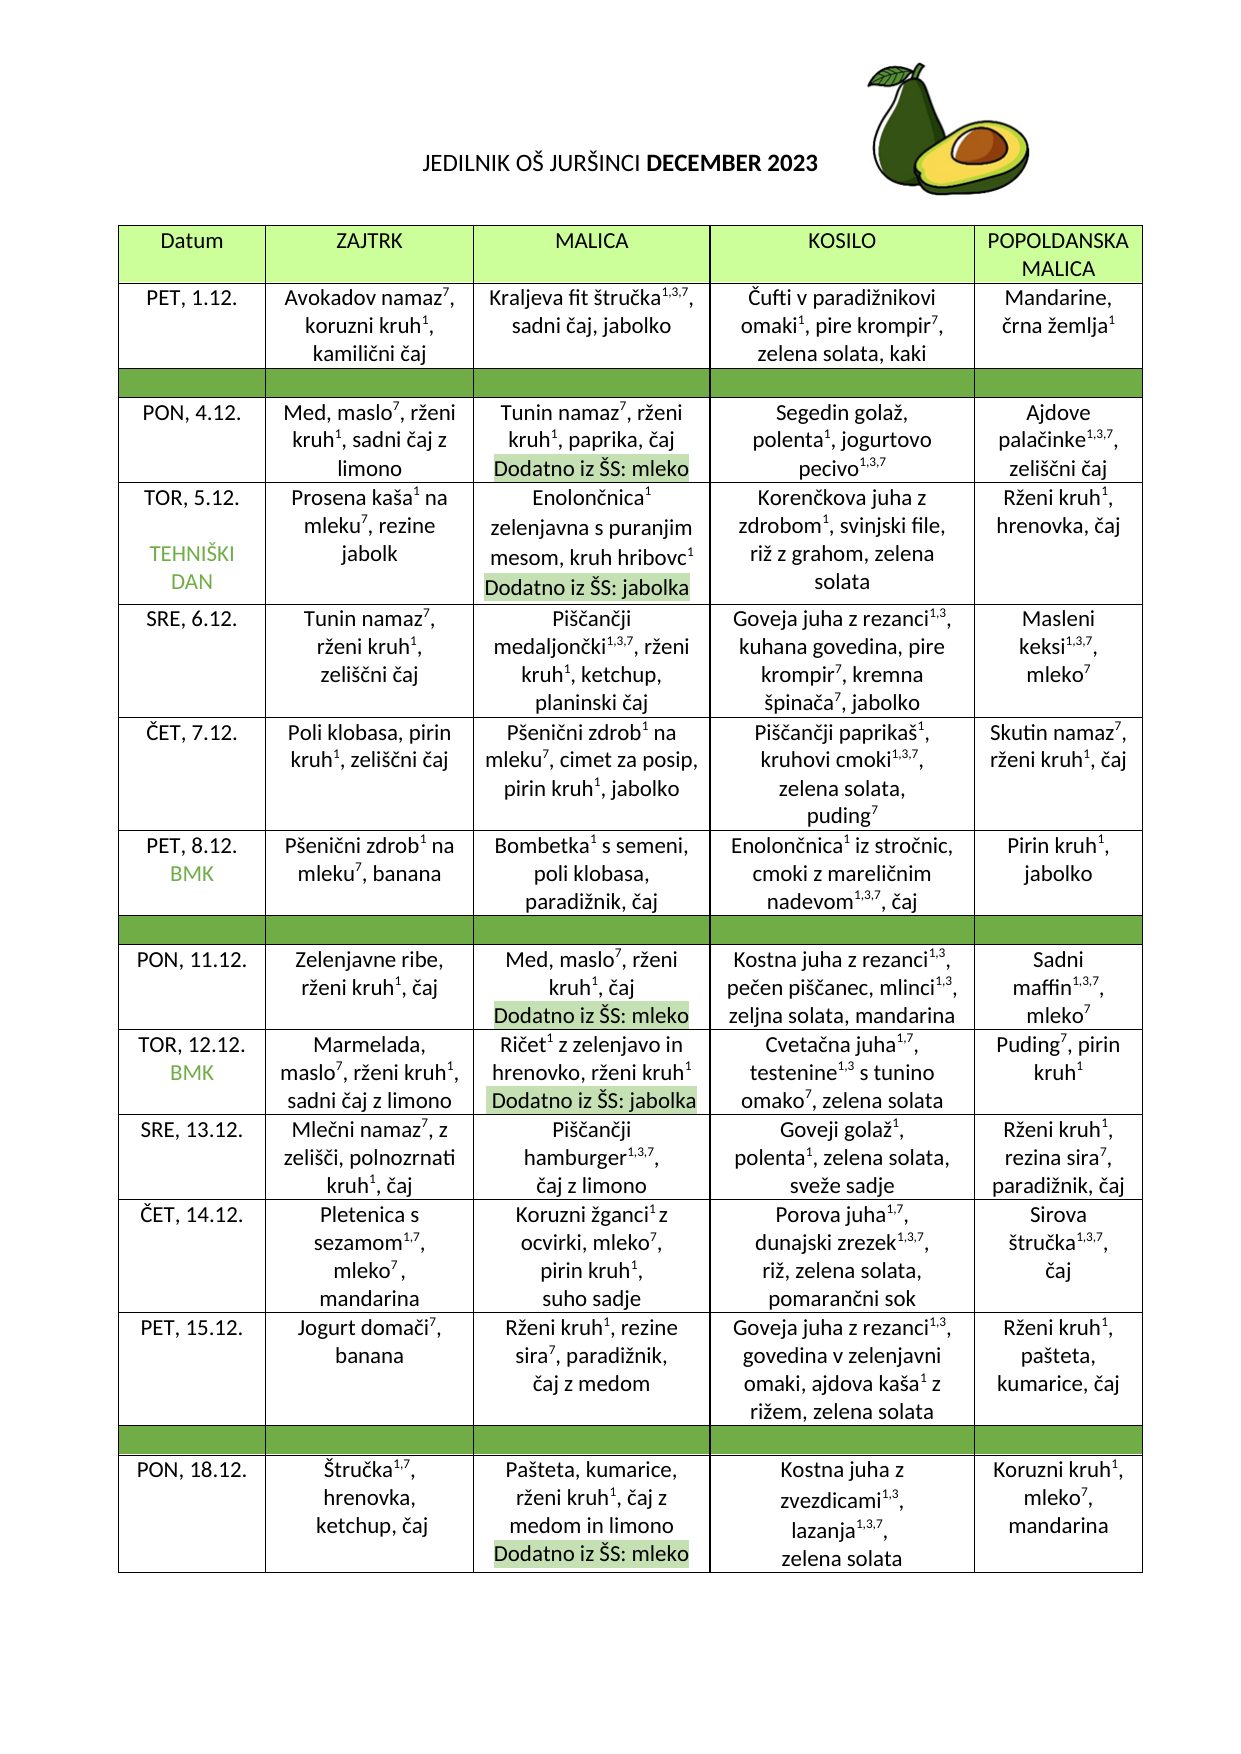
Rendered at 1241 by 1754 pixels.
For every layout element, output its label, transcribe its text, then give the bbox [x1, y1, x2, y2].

table_cell Rženi kruh1, hrenovka, čaj [975, 483, 1142, 603]
table_cell Poli klobasa, pirin kruh1, zeliščni čaj [266, 718, 473, 830]
table_cell Pletenica s sezamom1,7, mleko7 , mandarina [266, 1200, 473, 1312]
table_cell [711, 369, 974, 397]
table_cell SRE, 13.12. [119, 1115, 265, 1199]
table_cell Cvetačna juha1,7, testenine1,3 s tunino omako7, zelena solata [711, 1030, 974, 1114]
table_cell [711, 916, 974, 944]
table_cell Ajdove palačinke1,3,7, zeliščni čaj [975, 398, 1142, 482]
table_cell Čufti v paradižnikovi omaki1, pire krompir7, zelena solata, kaki [711, 284, 974, 367]
table_cell Rženi kruh1, rezine sira7, paradižnik, čaj z medom [474, 1313, 709, 1425]
table_header POPOLDANSKA MALICA [975, 226, 1142, 282]
table_cell PON, 18.12. [119, 1456, 265, 1572]
table_cell Piščančji medaljončki1,3,7, rženi kruh1, ketchup, planinski čaj [474, 605, 709, 717]
table_cell Tunin namaz7, rženi kruh1, zeliščni čaj [266, 605, 473, 717]
table_cell Sadni maffin1,3,7, mleko7 [975, 945, 1142, 1029]
table_cell [474, 1426, 709, 1454]
table_cell Korenčkova juha z zdrobom1, svinjski file, riž z grahom, zelena solata [711, 483, 974, 603]
table_cell [266, 1426, 473, 1454]
table_cell Marmelada, maslo7, rženi kruh1, sadni čaj z limono [266, 1030, 473, 1114]
table_cell Goveja juha z rezanci1,3, kuhana govedina, pire krompir7, kremna špinača7, jabolko [711, 605, 974, 717]
text JEDILNIK OŠ JURŠINCI DECEMBER 2023 [148, 148, 1093, 178]
table_cell Segedin golaž, polenta1, jogurtovo pecivo1,3,7 [711, 398, 974, 482]
table_cell Prosena kaša1 na mleku7, rezine jabolk [266, 483, 473, 603]
table_header Datum [119, 226, 265, 282]
table_cell ČET, 7.12. [119, 718, 265, 830]
table_cell PET, 15.12. [119, 1313, 265, 1425]
table_cell Koruzni kruh1, mleko7, mandarina [975, 1456, 1142, 1572]
table_cell PET, 1.12. [119, 284, 265, 367]
table_cell PON, 11.12. [119, 945, 265, 1029]
table_cell Avokadov namaz7, koruzni kruh1, kamilični čaj [266, 284, 473, 367]
table_cell Pašteta, kumarice, rženi kruh1, čaj z medom in limono Dodatno iz ŠS: mleko [474, 1456, 709, 1572]
table_cell [119, 369, 265, 397]
table_cell Enolončnica1 zelenjavna s puranjim mesom, kruh hribovc1 Dodatno iz ŠS: jabolka [474, 483, 709, 603]
table_cell [975, 1426, 1142, 1454]
table_cell Bombetka1 s semeni, poli klobasa, paradižnik, čaj [474, 831, 709, 915]
table_cell Piščančji hamburger1,3,7, čaj z limono [474, 1115, 709, 1199]
table_cell Koruzni žganci1 z ocvirki, mleko7, pirin kruh1, suho sadje [474, 1200, 709, 1312]
table_cell Med, maslo7, rženi kruh1, čaj Dodatno iz ŠS: mleko [474, 945, 709, 1029]
table_cell SRE, 6.12. [119, 605, 265, 717]
table_header ZAJTRK [266, 226, 473, 282]
table_cell Masleni keksi1,3,7, mleko7 [975, 605, 1142, 717]
table_cell Med, maslo7, rženi kruh1, sadni čaj z limono [266, 398, 473, 482]
table_cell Pšenični zdrob1 na mleku7, banana [266, 831, 473, 915]
table_cell Skutin namaz7, rženi kruh1, čaj [975, 718, 1142, 830]
table_cell Porova juha1,7, dunajski zrezek1,3,7, riž, zelena solata, pomarančni sok [711, 1200, 974, 1312]
table_cell Kraljeva fit štručka1,3,7, sadni čaj, jabolko [474, 284, 709, 367]
table_cell Pšenični zdrob1 na mleku7, cimet za posip, pirin kruh1, jabolko [474, 718, 709, 830]
table_cell Rženi kruh1, rezina sira7, paradižnik, čaj [975, 1115, 1142, 1199]
table_cell [474, 916, 709, 944]
table_cell Sirova štručka1,3,7, čaj [975, 1200, 1142, 1312]
table_cell [474, 369, 709, 397]
table_cell Puding7, pirin kruh1 [975, 1030, 1142, 1114]
table_cell Pirin kruh1, jabolko [975, 831, 1142, 915]
table_cell Kostna juha z rezanci1,3, pečen piščanec, mlinci1,3, zeljna solata, mandarina [711, 945, 974, 1029]
table_cell [975, 916, 1142, 944]
table_cell Zelenjavne ribe, rženi kruh1, čaj [266, 945, 473, 1029]
table_cell Rženi kruh1, pašteta, kumarice, čaj [975, 1313, 1142, 1425]
table_cell PON, 4.12. [119, 398, 265, 482]
table_header KOSILO [711, 226, 974, 282]
table_cell Mlečni namaz7, z zelišči, polnozrnati kruh1, čaj [266, 1115, 473, 1199]
table_cell Jogurt domači7, banana [266, 1313, 473, 1425]
table_cell Piščančji paprikaš1, kruhovi cmoki1,3,7, zelena solata, puding7 [711, 718, 974, 830]
table_cell Enolončnica1 iz stročnic, cmoki z mareličnim nadevom1,3,7, čaj [711, 831, 974, 915]
table_cell [119, 1426, 265, 1454]
picture [858, 178, 1038, 202]
table_cell [119, 916, 265, 944]
table_cell PET, 8.12. BMK [119, 831, 265, 915]
table_cell [266, 916, 473, 944]
table_cell [266, 369, 473, 397]
table_cell Goveji golaž1, polenta1, zelena solata, sveže sadje [711, 1115, 974, 1199]
table_cell ČET, 14.12. [119, 1200, 265, 1312]
table_cell Mandarine, črna žemlja1 [975, 284, 1142, 367]
picture [858, 55, 1038, 148]
table_cell Tunin namaz7, rženi kruh1, paprika, čaj Dodatno iz ŠS: mleko [474, 398, 709, 482]
table_cell [975, 369, 1142, 397]
table_cell TOR, 5.12. TEHNIŠKI DAN [119, 483, 265, 603]
table_cell Goveja juha z rezanci1,3, govedina v zelenjavni omaki, ajdova kaša1 z rižem, zelena solata [711, 1313, 974, 1425]
table_cell Štručka1,7, hrenovka, ketchup, čaj [266, 1456, 473, 1572]
table_header MALICA [474, 226, 709, 282]
table_cell Kostna juha z zvezdicami1,3, lazanja1,3,7, zelena solata [711, 1456, 974, 1572]
table_cell [711, 1426, 974, 1454]
table_cell TOR, 12.12. BMK [119, 1030, 265, 1114]
table_cell Ričet1 z zelenjavo in hrenovko, rženi kruh1 Dodatno iz ŠS: jabolka [474, 1030, 709, 1114]
